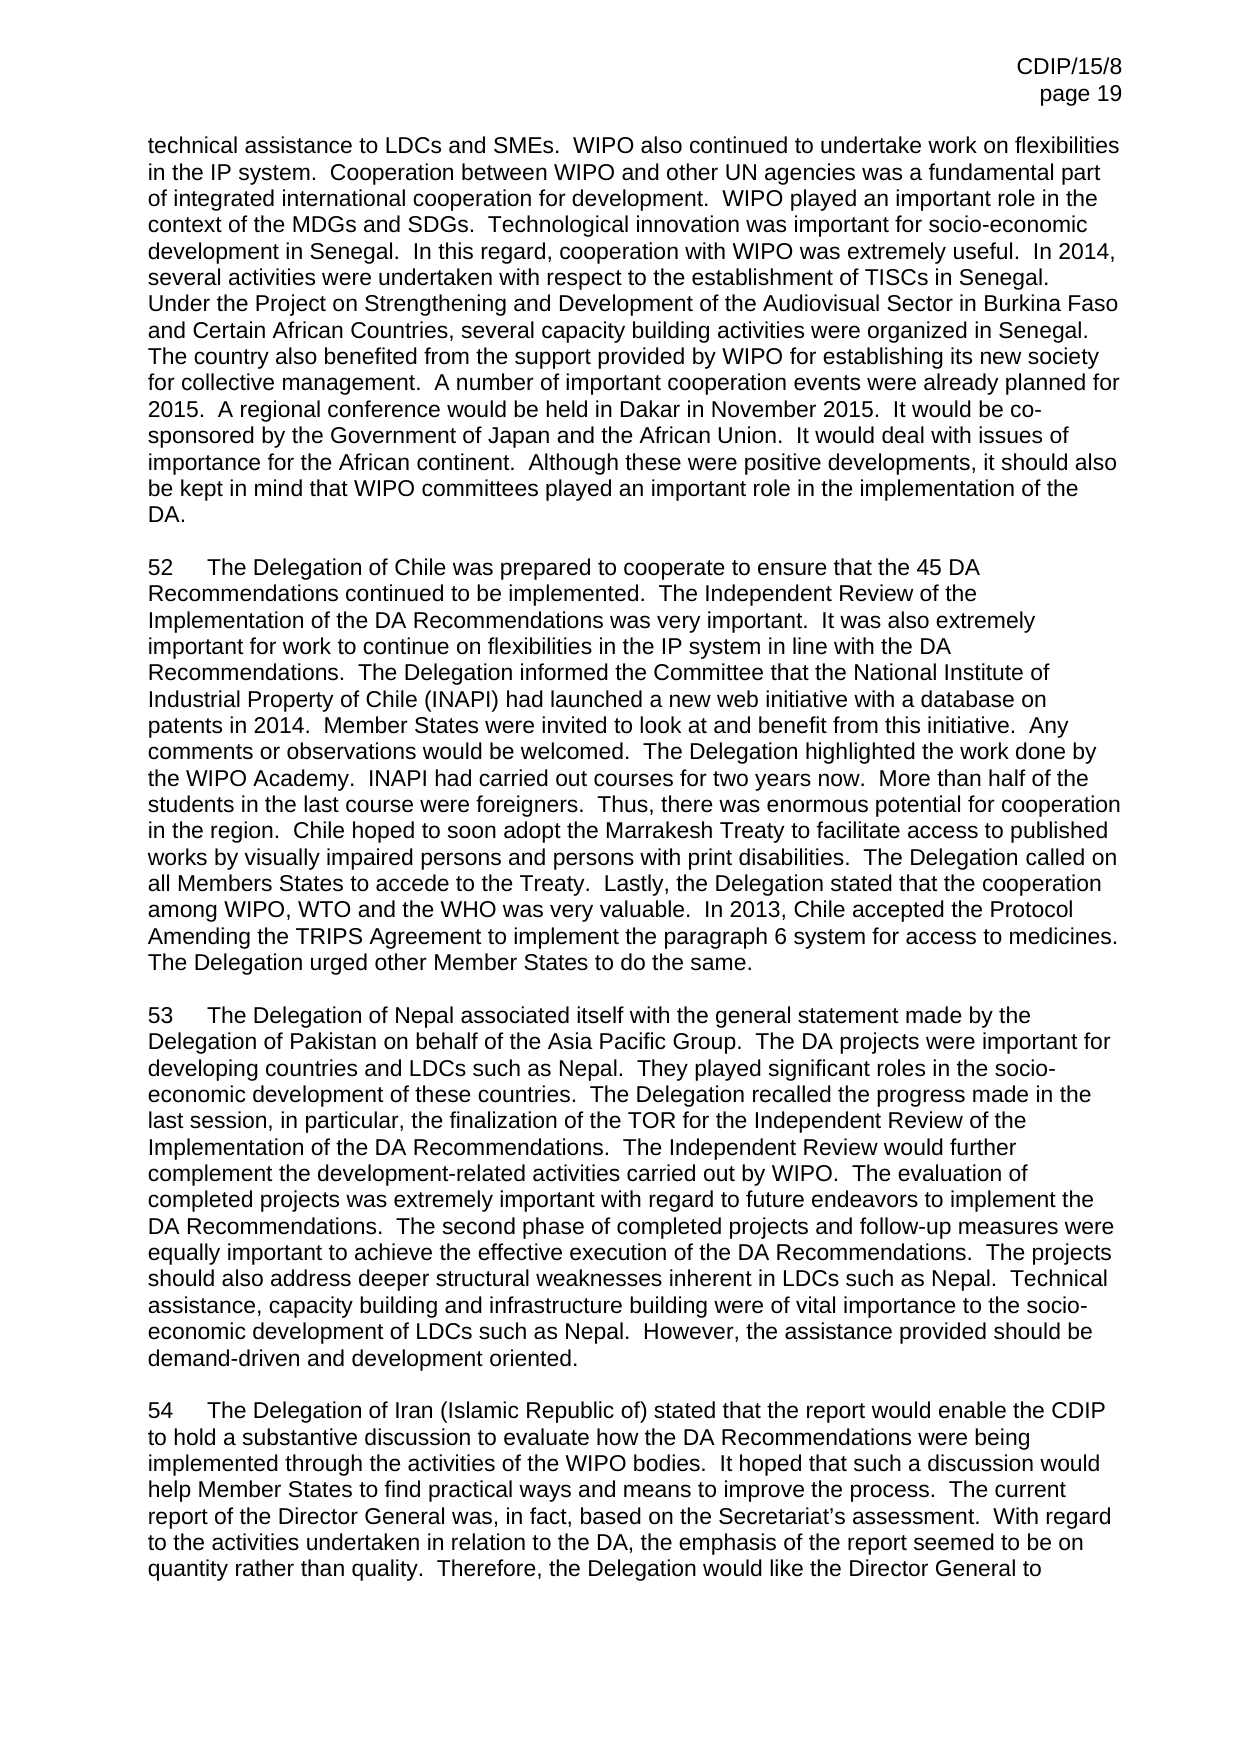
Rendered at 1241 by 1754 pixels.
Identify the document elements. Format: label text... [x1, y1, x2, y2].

text The Delegation of Chile was prepared to cooperate to ensure that the 45 DA Recommendations continued to be implemented. The Independent Review of the Implementation of the DA Recommendations was very important. It was also extremely important for work to continue on flexibilities in the IP system in line with the DA Recommendations. The Delegation informed the Committee that the National Institute of Industrial Property of Chile (INAPI) had launched a new web initiative with a database on patents in 2014. Member States were invited to look at and benefit from this initiative. Any comments or observations would be welcomed. The Delegation highlighted the work done by the WIPO Academy. INAPI had carried out courses for two years now. More than half of the students in the last course were foreigners. Thus, there was enormous potential for cooperation in the region. Chile hoped to soon adopt the Marrakesh Treaty to facilitate access to published works by visually impaired persons and persons with print disabilities. The Delegation called on all Members States to accede to the Treaty. Lastly, the Delegation stated that the cooperation among WIPO, WTO and the WHO was very valuable. In 2013, Chile accepted the Protocol Amending the TRIPS Agreement to implement the paragraph 6 system for access to medicines. The Delegation urged other Member States to do the same. [148, 554, 1122, 976]
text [148, 132, 1122, 527]
text The Delegation of Nepal associated itself with the general statement made by the Delegation of Pakistan on behalf of the Asia Pacific Group. The DA projects were important for developing countries and LDCs such as Nepal. They played significant roles in the socio-economic development of these countries. The Delegation recalled the progress made in the last session, in particular, the finalization of the TOR for the Independent Review of the Implementation of the DA Recommendations. The Independent Review would further complement the development-related activities carried out by WIPO. The evaluation of completed projects was extremely important with regard to future endeavors to implement the DA Recommendations. The second phase of completed projects and follow-up measures were equally important to achieve the effective execution of the DA Recommendations. The projects should also address deeper structural weaknesses inherent in LDCs such as Nepal. Technical assistance, capacity building and infrastructure building were of vital importance to the socio-economic development of LDCs such as Nepal. However, the assistance provided should be demand-driven and development oriented. [148, 1002, 1122, 1371]
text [148, 1397, 1122, 1582]
